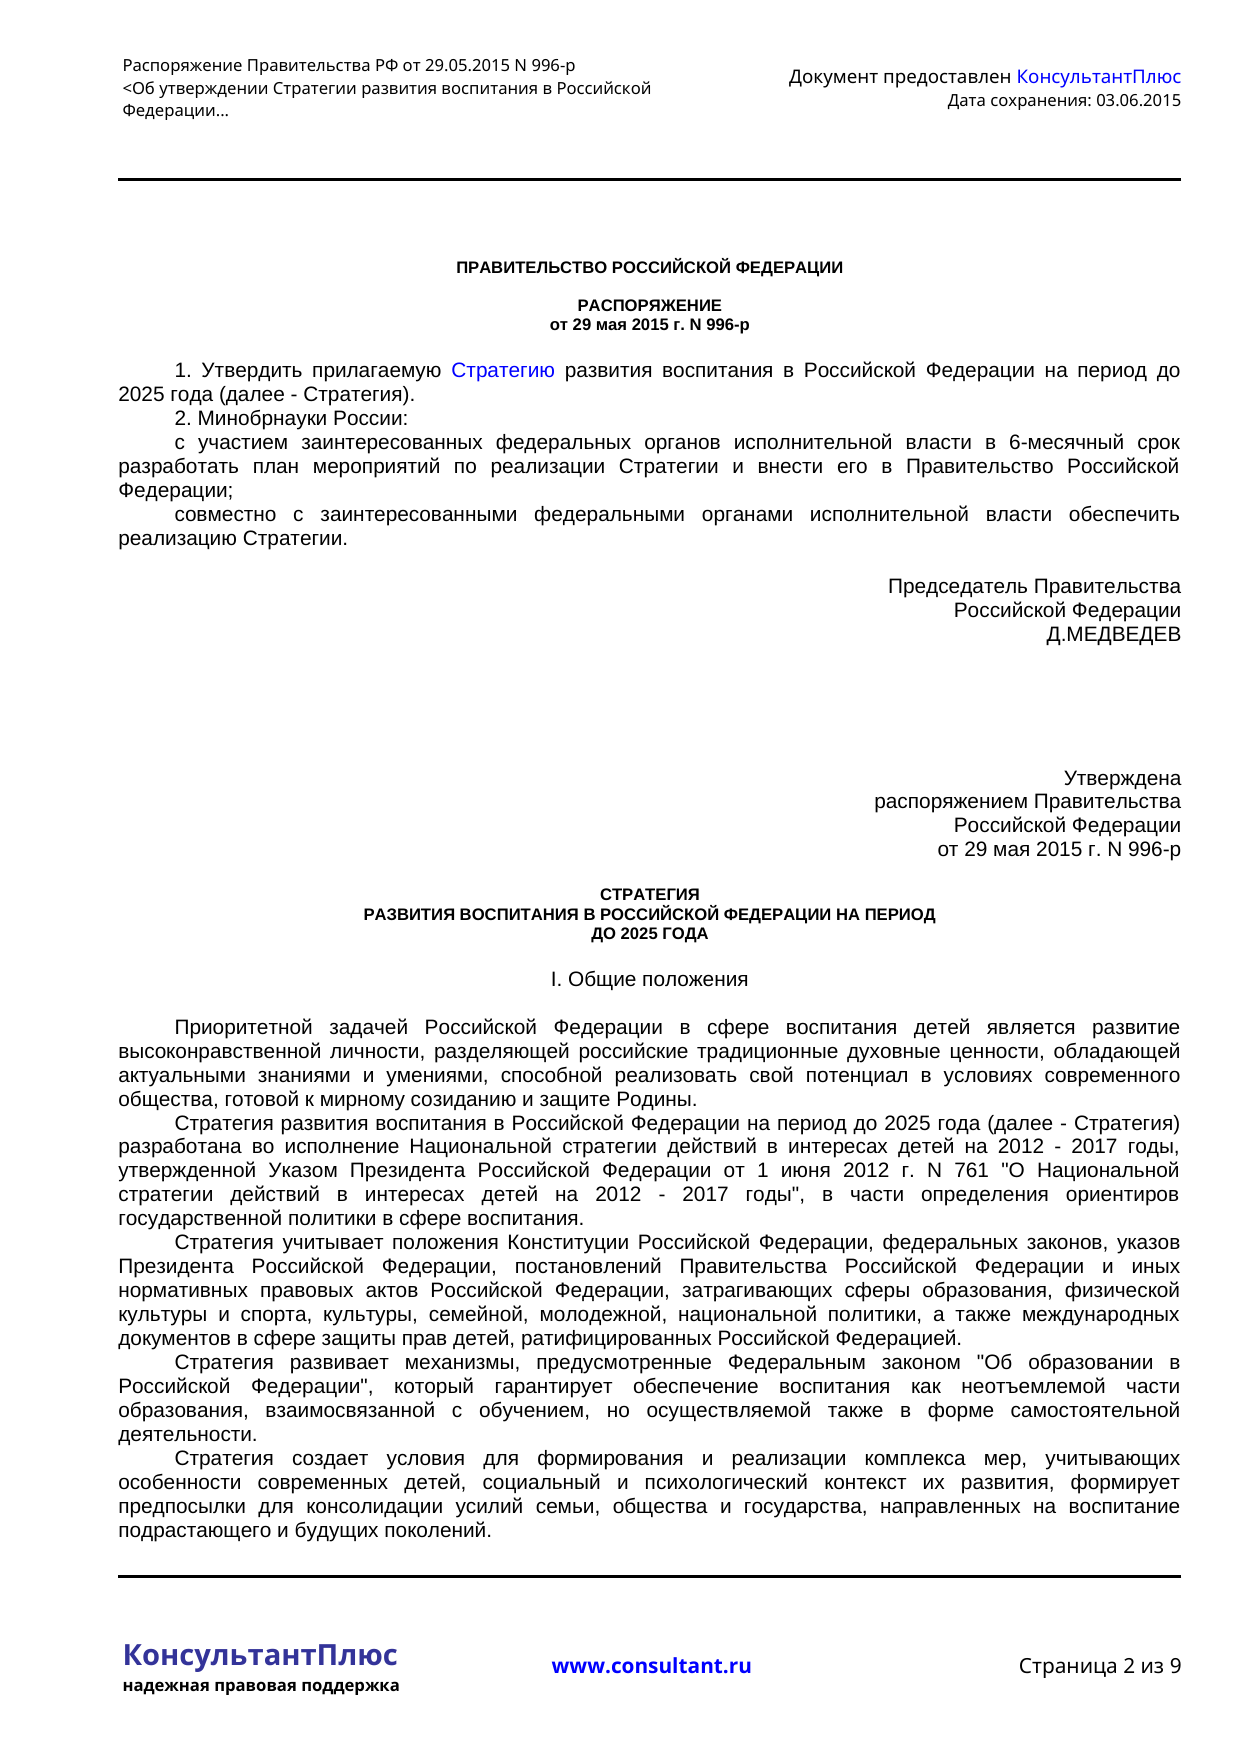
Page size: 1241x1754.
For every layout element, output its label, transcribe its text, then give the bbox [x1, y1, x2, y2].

text Стратегия учитывает положения Конституции Российской Федерации, федеральных законов, указов Президента Российской Федерации, постановлений Правительства Российской Федерации и иных нормативных правовых актов Российской Федерации, затрагивающих сферы образования, физической культуры и спорта, культуры, семейной, молодежной, национальной политики, а также международных документов в сфере защиты прав детей, ратифицированных Российской Федерацией. [118, 1230, 1181, 1350]
text СТРАТЕГИЯ [118, 885, 1181, 904]
text 2. Минобрнауки России: [118, 406, 1181, 430]
text совместно с заинтересованными федеральными органами исполнительной власти обеспечить реализацию Стратегии. [118, 502, 1181, 550]
text Стратегия развивает механизмы, предусмотренные Федеральным законом "Об образовании в Российской Федерации", который гарантирует обеспечение воспитания как неотъемлемой части образования, взаимосвязанной с обучением, но осуществляемой также в форме самостоятельной деятельности. [118, 1350, 1181, 1446]
text РАЗВИТИЯ ВОСПИТАНИЯ В РОССИЙСКОЙ ФЕДЕРАЦИИ НА ПЕРИОД [118, 904, 1181, 923]
text Стратегия развития воспитания в Российской Федерации на период до 2025 года (далее - Стратегия) разработана во исполнение Национальной стратегии действий в интересах детей на 2012 - 2017 годы, утвержденной Указом Президента Российской Федерации от 1 июня 2012 г. N 761 "О Национальной стратегии действий в интересах детей на 2012 - 2017 годы", в части определения ориентиров государственной политики в сфере воспитания. [118, 1110, 1181, 1230]
text Стратегия создает условия для формирования и реализации комплекса мер, учитывающих особенности современных детей, социальный и психологический контекст их развития, формирует предпосылки для консолидации усилий семьи, общества и государства, направленных на воспитание подрастающего и будущих поколений. [118, 1446, 1181, 1542]
text Председатель Правительства [118, 574, 1181, 598]
text с участием заинтересованных федеральных органов исполнительной власти в 6-месячный срок разработать план мероприятий по реализации Стратегии и внести его в Правительство Российской Федерации; [118, 430, 1181, 502]
text распоряжением Правительства [118, 789, 1181, 813]
text Приоритетной задачей Российской Федерации в сфере воспитания детей является развитие высоконравственной личности, разделяющей российские традиционные духовные ценности, обладающей актуальными знаниями и умениями, способной реализовать свой потенциал в условиях современного общества, готовой к мирному созиданию и защите Родины. [118, 1014, 1181, 1110]
text от 29 мая 2015 г. N 996-р [118, 837, 1181, 861]
text от 29 мая 2015 г. N 996-р [118, 315, 1181, 334]
text I. Общие положения [118, 967, 1181, 991]
text Утверждена [118, 765, 1181, 789]
text Д.МЕДВЕДЕВ [118, 622, 1181, 646]
text Российской Федерации [118, 598, 1181, 622]
text Российской Федерации [118, 813, 1181, 837]
text ПРАВИТЕЛЬСТВО РОССИЙСКОЙ ФЕДЕРАЦИИ [118, 257, 1181, 277]
text ДО 2025 ГОДА [118, 923, 1181, 943]
text 1. Утвердить прилагаемую Стратегию развития воспитания в Российской Федерации на период до 2025 года (далее - Стратегия). [118, 358, 1181, 406]
text РАСПОРЯЖЕНИЕ [118, 296, 1181, 315]
